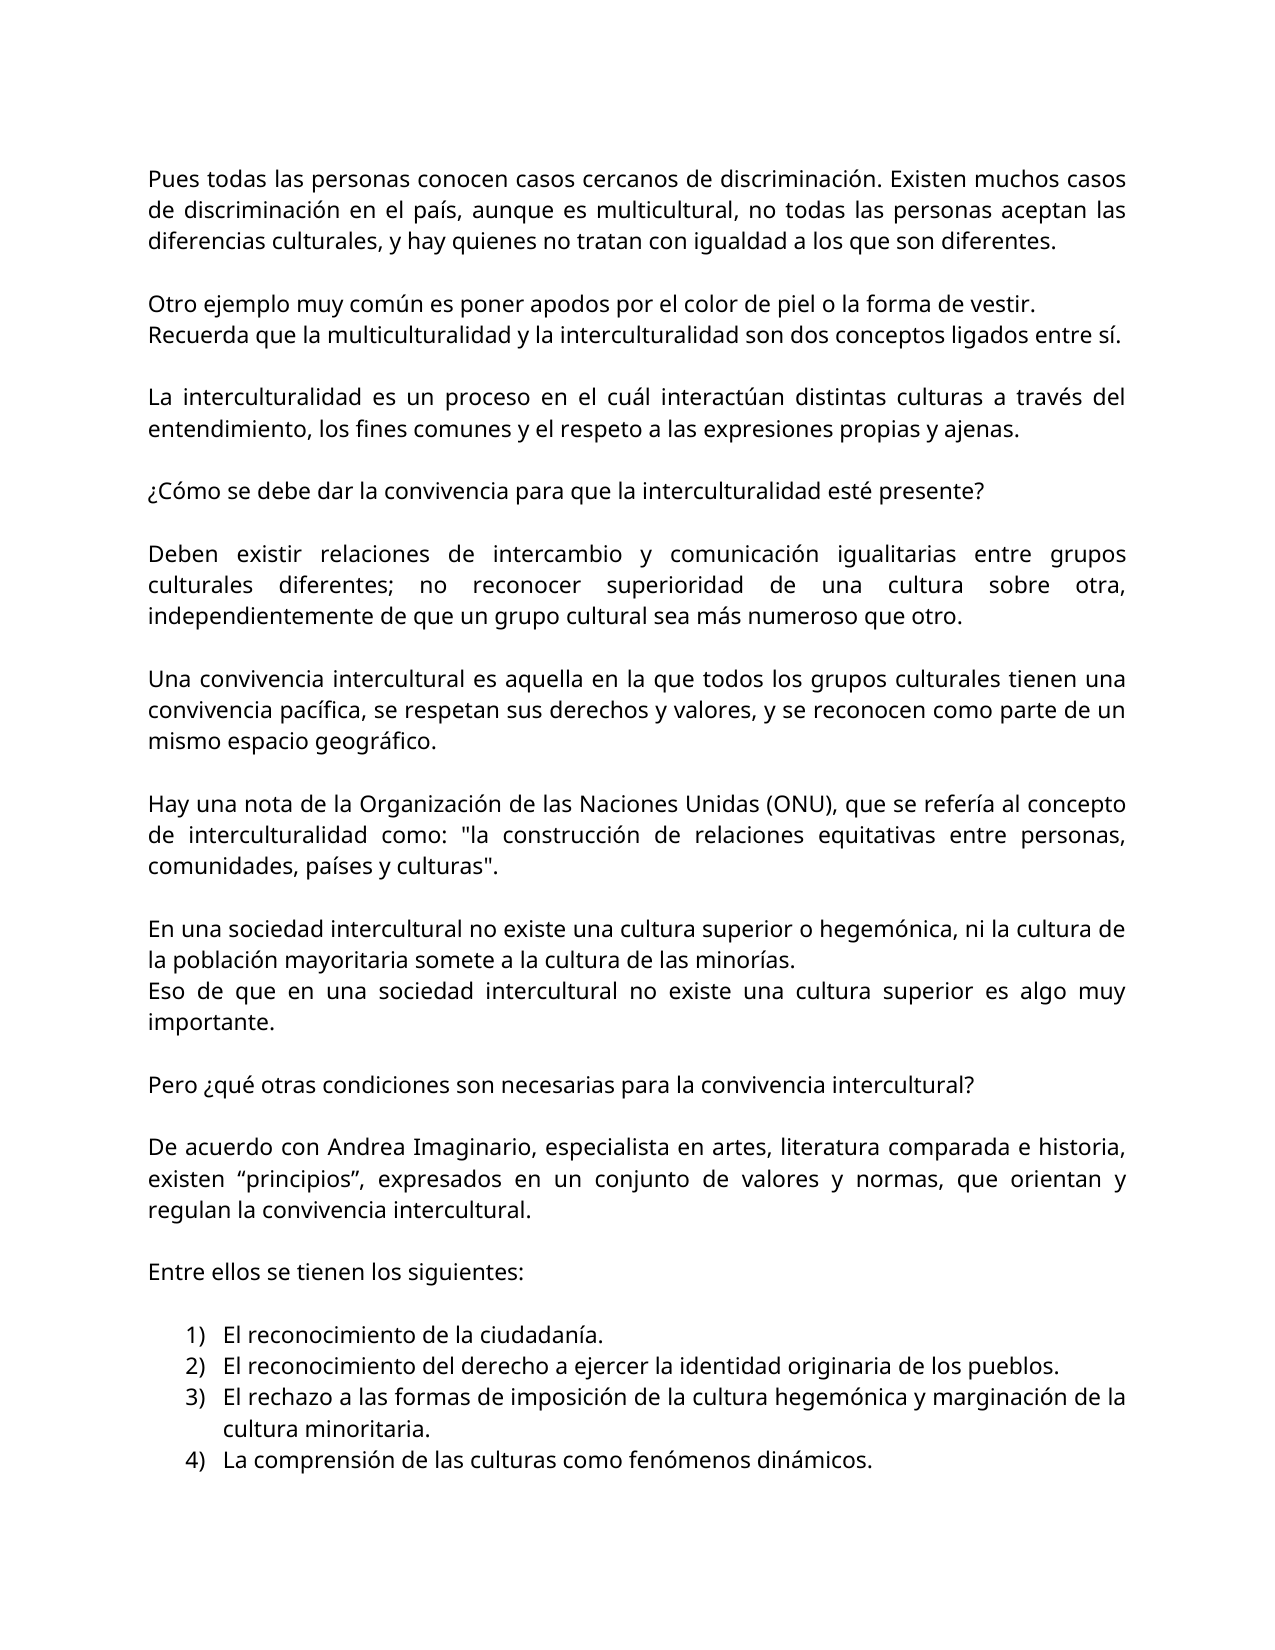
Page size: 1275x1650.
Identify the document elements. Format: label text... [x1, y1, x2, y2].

text Una convivencia intercultural es aquella en la que todos los grupos culturales tienen una convivencia pacífica, se respetan sus derechos y valores, y se reconocen como parte de un mismo espacio geográfico. [148, 662, 1127, 756]
text Hay una nota de la Organización de las Naciones Unidas (ONU), que se refería al concepto de interculturalidad como: "la construcción de relaciones equitativas entre personas, comunidades, países y culturas". [148, 787, 1127, 881]
text ¿Cómo se debe dar la convivencia para que la interculturalidad esté presente? [148, 475, 1127, 506]
text Eso de que en una sociedad intercultural no existe una cultura superior es algo muy importante. [148, 975, 1127, 1037]
text De acuerdo con Andrea Imaginario, especialista en artes, literatura comparada e historia, existen “principios”, expresados en un conjunto de valores y normas, que orientan y regulan la convivencia intercultural. [148, 1131, 1127, 1225]
text En una sociedad intercultural no existe una cultura superior o hegemónica, ni la cultura de la población mayoritaria somete a la cultura de las minorías. [148, 912, 1127, 975]
text Entre ellos se tienen los siguientes: [148, 1256, 1127, 1287]
text Pero ¿qué otras condiciones son necesarias para la convivencia intercultural? [148, 1069, 1127, 1100]
text La interculturalidad es un proceso en el cuál interactúan distintas culturas a través del entendimiento, los fines comunes y el respeto a las expresiones propias y ajenas. [148, 381, 1127, 444]
text Pues todas las personas conocen casos cercanos de discriminación. Existen muchos casos de discriminación en el país, aunque es multicultural, no todas las personas aceptan las diferencias culturales, y hay quienes no tratan con igualdad a los que son diferentes. [148, 162, 1127, 256]
list El rechazo a las formas de imposición de la cultura hegemónica y marginación de la cultura minoritaria. [185, 1381, 1127, 1444]
list La comprensión de las culturas como fenómenos dinámicos. [185, 1444, 1127, 1475]
text Otro ejemplo muy común es poner apodos por el color de piel o la forma de vestir. [148, 287, 1127, 319]
list El reconocimiento de la ciudadanía. [185, 1319, 1127, 1350]
text Recuerda que la multiculturalidad y la interculturalidad son dos conceptos ligados entre sí. [148, 319, 1127, 350]
list El reconocimiento del derecho a ejercer la identidad originaria de los pueblos. [185, 1350, 1127, 1381]
text Deben existir relaciones de intercambio y comunicación igualitarias entre grupos culturales diferentes; no reconocer superioridad de una cultura sobre otra, independientemente de que un grupo cultural sea más numeroso que otro. [148, 537, 1127, 631]
